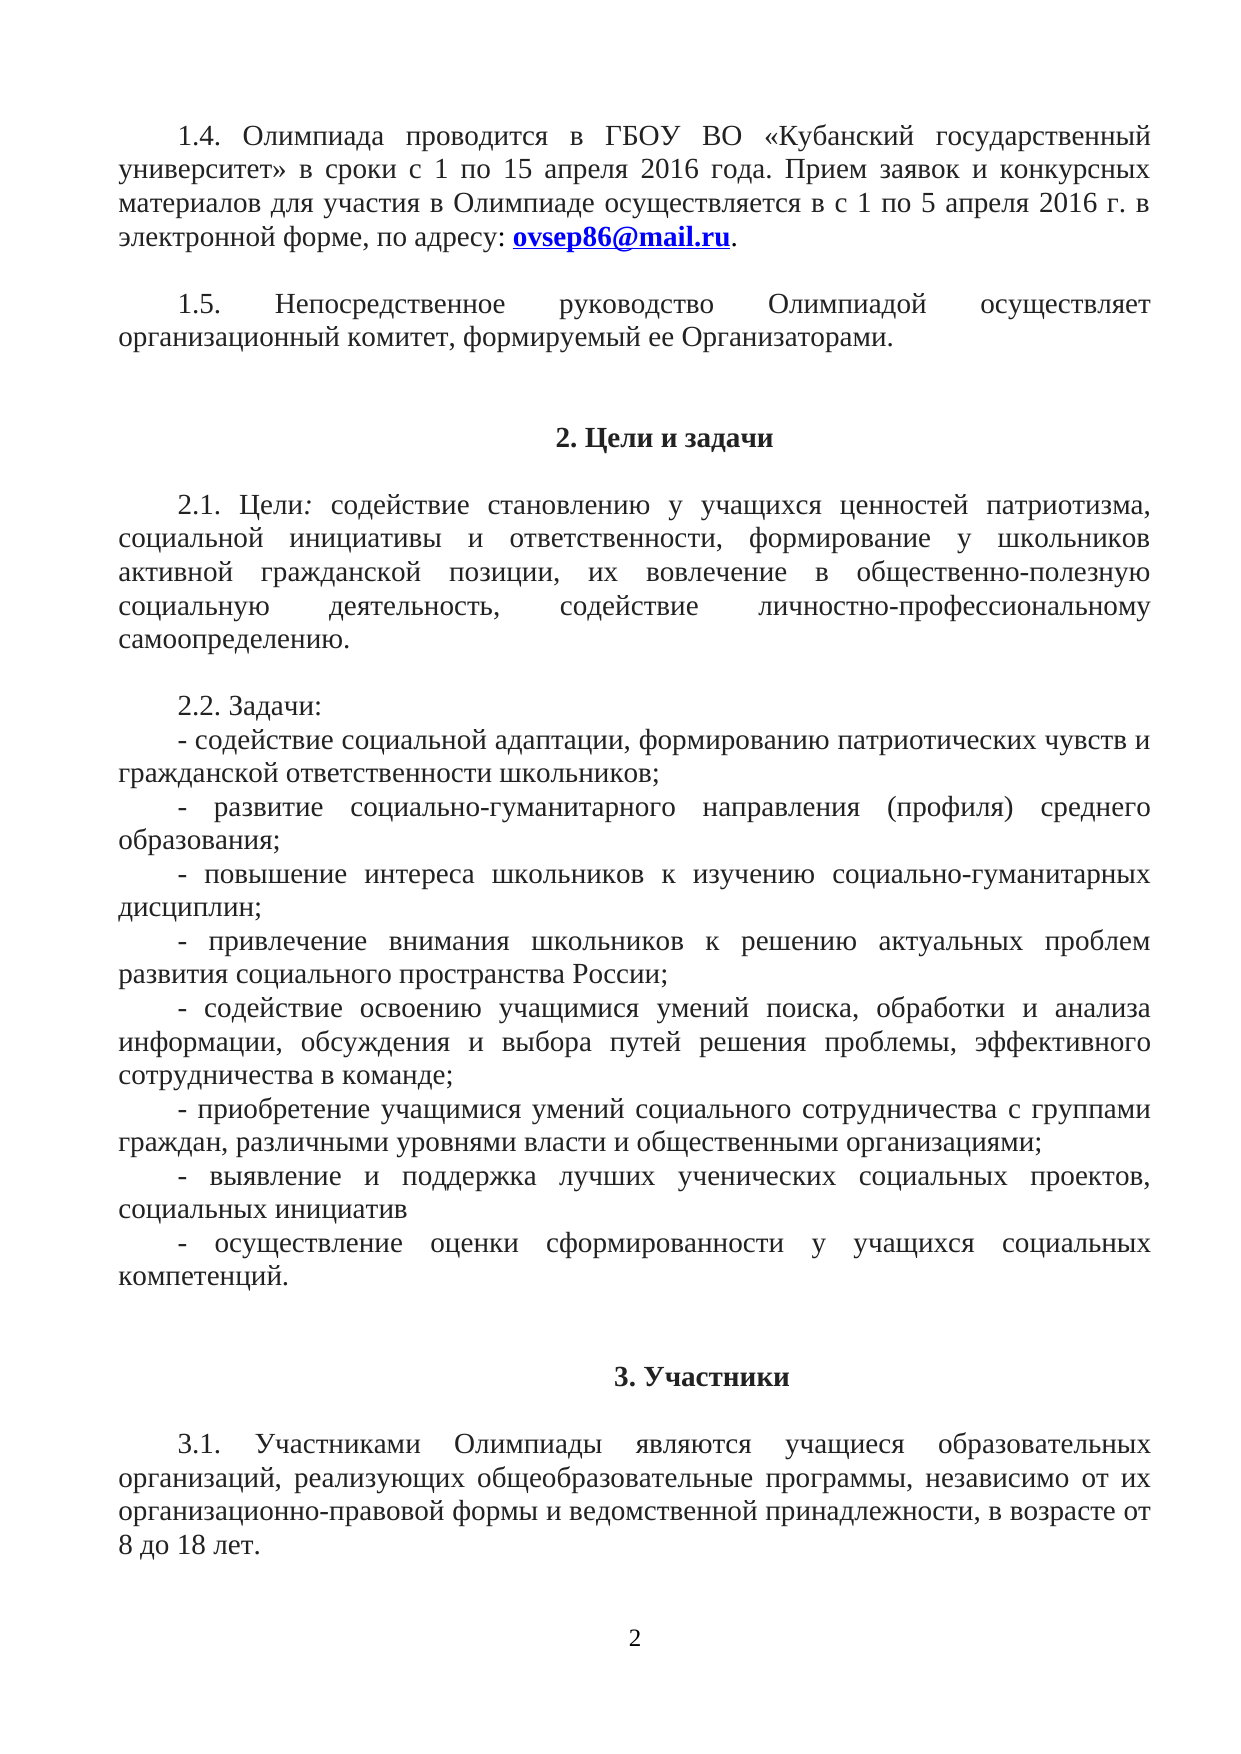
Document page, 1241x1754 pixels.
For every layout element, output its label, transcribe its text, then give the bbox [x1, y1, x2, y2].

text - привлечение внимания школьников к решению актуальных проблем развития социального пространства России; [118, 923, 1152, 990]
text - выявление и поддержка лучших ученических социальных проектов, социальных инициатив [118, 1158, 1152, 1225]
text 1.5. Непосредственное руководство Олимпиадой осуществляет организационный комитет, формируемый ее Организаторами. [118, 286, 1152, 353]
text 1.4. Олимпиада проводится в ГБОУ ВО «Кубанский государственный университет» в сроки с 1 по 15 апреля 2016 года. Прием заявок и конкурсных материалов для участия в Олимпиаде осуществляется в с 1 по 5 апреля 2016 г. в электронной форме, по адресу: ovsep86@mail.ru. [118, 118, 1152, 252]
text 3. Участники [193, 1359, 1152, 1393]
text 2.2. Задачи: [118, 688, 1152, 722]
text - приобретение учащимися умений социального сотрудничества с группами граждан, различными уровнями власти и общественными организациями; [118, 1091, 1152, 1158]
text - содействие освоению учащимися умений поиска, обработки и анализа информации, обсуждения и выбора путей решения проблемы, эффективного сотрудничества в команде; [118, 990, 1152, 1091]
text 3.1. Участниками Олимпиады являются учащиеся образовательных организаций, реализующих общеобразовательные программы, независимо от их организационно-правовой формы и ведомственной принадлежности, в возрасте от 8 до 18 лет. [118, 1426, 1152, 1560]
text - развитие социально-гуманитарного направления (профиля) среднего образования; [118, 789, 1152, 856]
text 2.1. Цели: содействие становлению у учащихся ценностей патриотизма, социальной инициативы и ответственности, формирование у школьников активной гражданской позиции, их вовлечение в общественно-полезную социальную деятельность, содействие личностно-профессиональному самоопределению. [118, 487, 1152, 655]
text - осуществление оценки сформированности у учащихся социальных компетенций. [118, 1225, 1152, 1292]
text 2. Цели и задачи [118, 420, 1152, 453]
text - содействие социальной адаптации, формированию патриотических чувств и гражданской ответственности школьников; [118, 722, 1152, 789]
text - повышение интереса школьников к изучению социально-гуманитарных дисциплин; [118, 856, 1152, 923]
